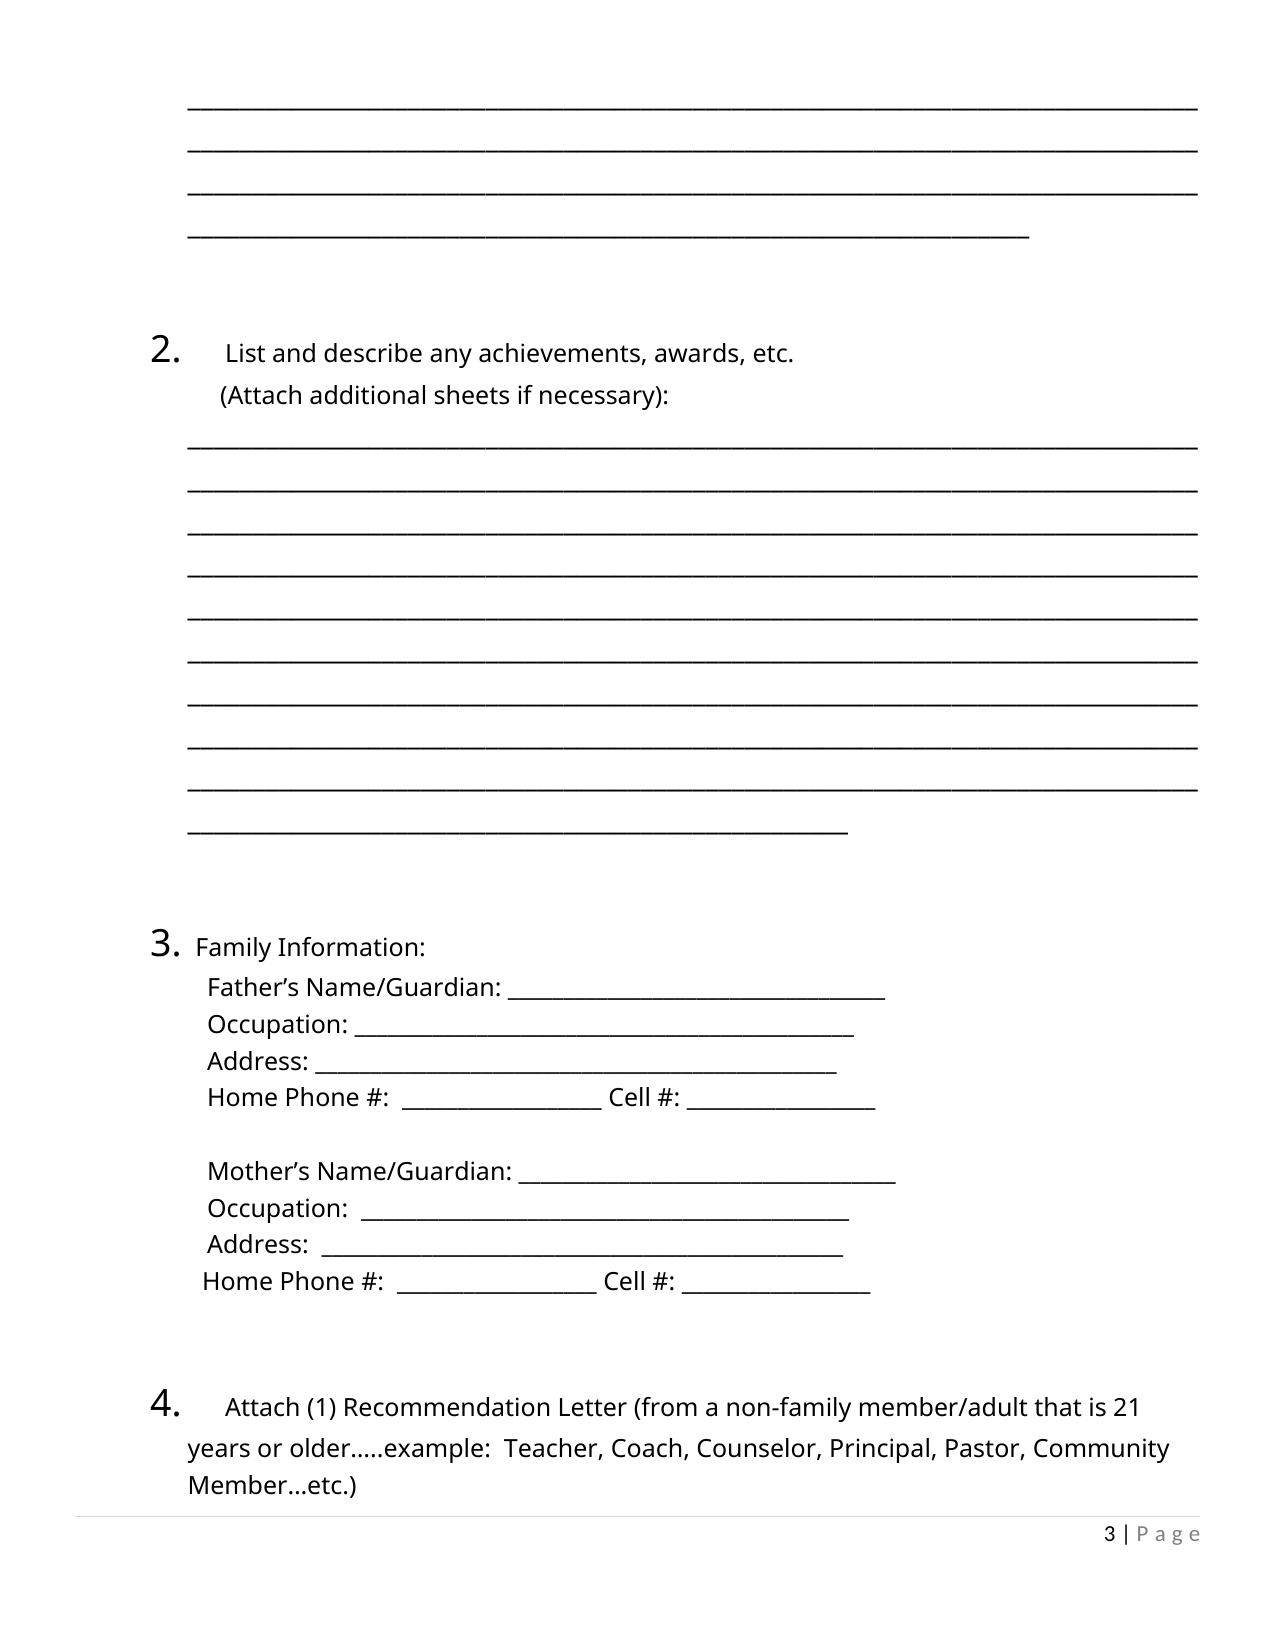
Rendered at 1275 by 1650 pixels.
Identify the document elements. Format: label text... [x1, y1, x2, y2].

list _________________________________________________________________________________________________________________________________________________________________________________________________________________________________________________________________________________________________________________________________________________________________________________________________________________________________________________________________________________________________________________________________________________________________________________________________________________________________________________________________________________________________________________________________________________________________________________ [187, 414, 1200, 839]
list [187, 75, 1200, 243]
list Home Phone #: __________________ Cell #: _________________ [150, 1264, 1200, 1298]
list (Attach additional sheets if necessary): [187, 377, 1200, 412]
list Family Information: Father’s Name/Guardian: __________________________________ Occupation: _____________________________________________ Address: _______________________________________________ Home Phone #: __________________ Cell #: _________________ Mother’s Name/Guardian: __________________________________ Occupation: ____________________________________________ Address: _______________________________________________ [150, 916, 1200, 1261]
list Attach (1) Recommendation Letter (from a non-family member/adult that is 21 years or older…..example: Teacher, Coach, Counselor, Principal, Pastor, Community Member…etc.) [150, 1377, 1200, 1501]
list List and describe any achievements, awards, etc. [150, 322, 1200, 373]
